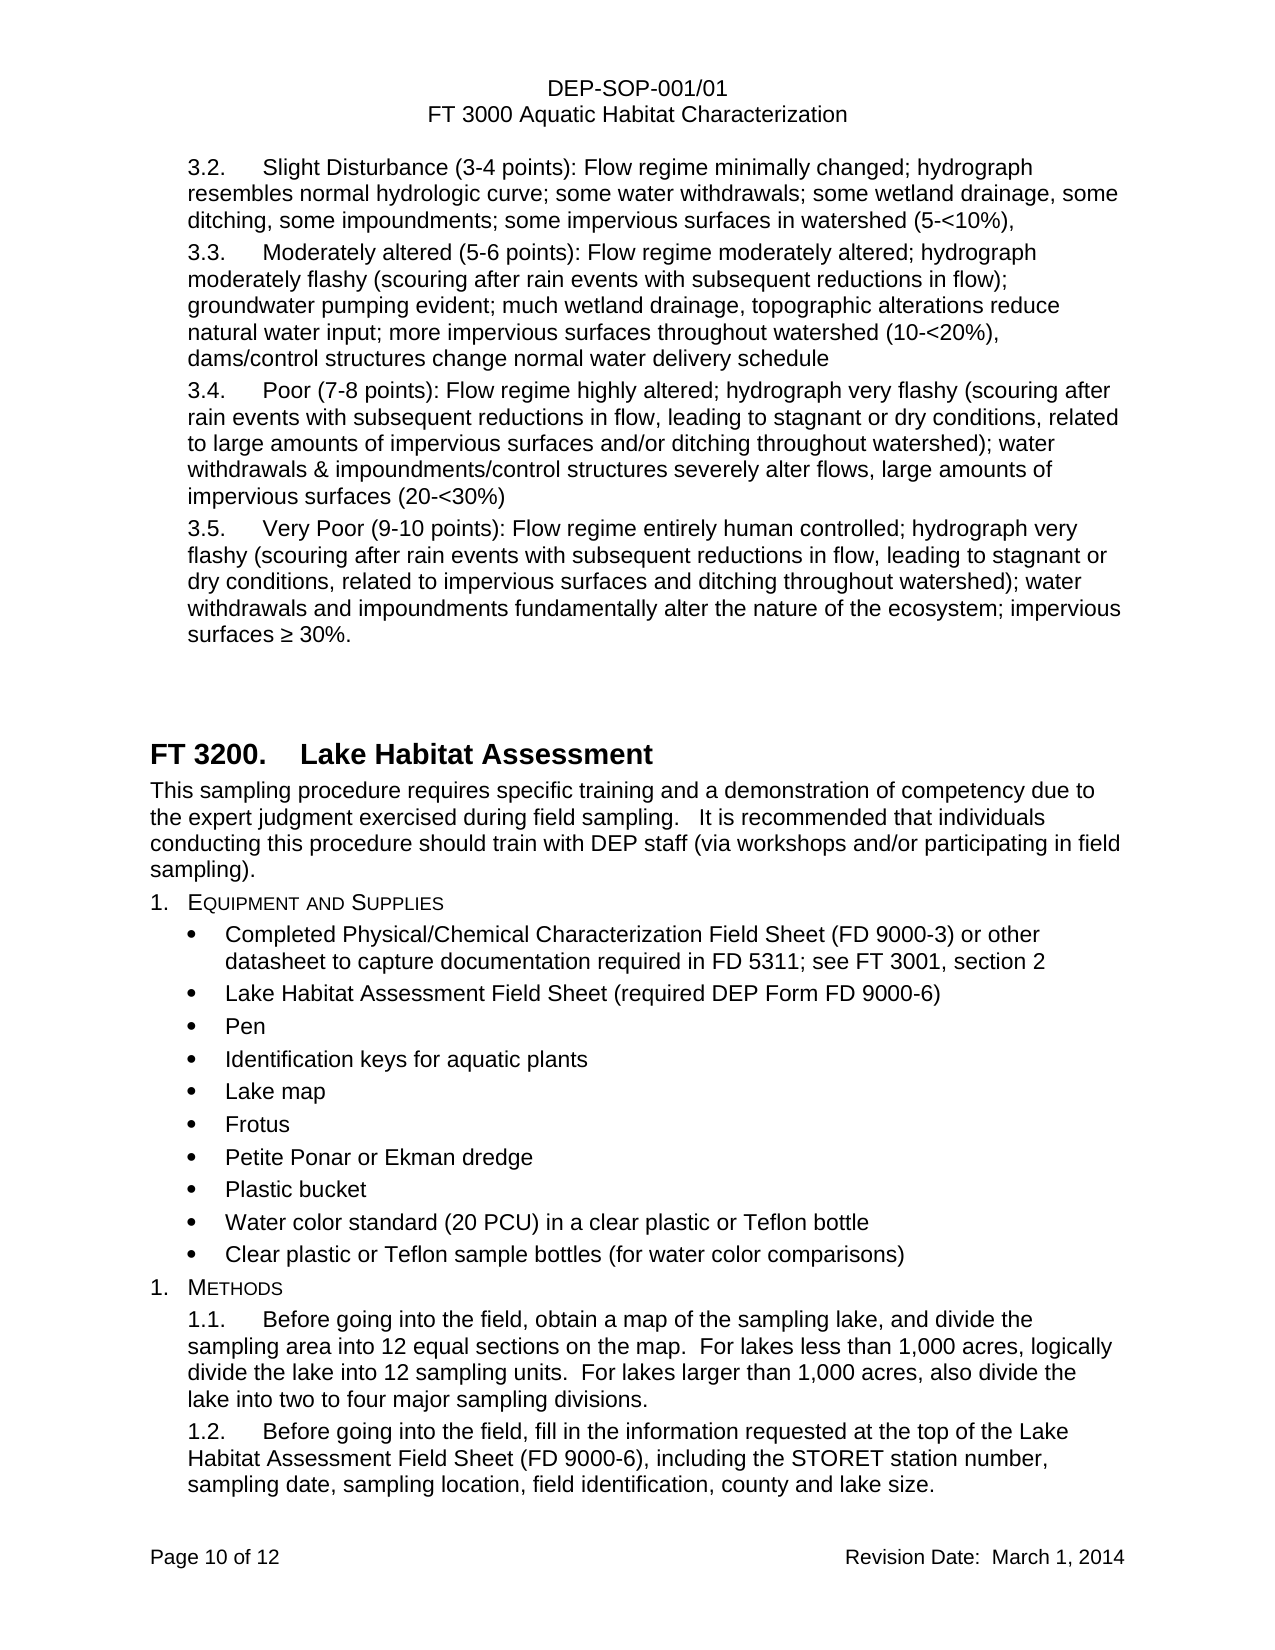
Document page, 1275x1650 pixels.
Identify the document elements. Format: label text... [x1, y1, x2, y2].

subtitle Methods [150, 1274, 1125, 1300]
subtitle Lake Habitat Assessment [150, 737, 1125, 771]
subtitle Before going into the field, fill in the information requested at the top of the Lake Habitat Assessment Field Sheet (FD 9000-6), including the STORET station number, sampling date, sampling location, field identification, county and lake size. [187, 1418, 1125, 1497]
subtitle Identification keys for aquatic plants [187, 1046, 1125, 1072]
subtitle Slight Disturbance (3-4 points): Flow regime minimally changed; hydrograph resembles normal hydrologic curve; some water withdrawals; some wetland drainage, some ditching, some impoundments; some impervious surfaces in watershed (5-<10%), [187, 154, 1125, 233]
subtitle Lake Habitat Assessment Field Sheet (required DEP Form FD 9000-6) [187, 980, 1125, 1007]
subtitle Pen [187, 1013, 1125, 1039]
subtitle Petite Ponar or Ekman dredge [187, 1143, 1125, 1170]
subtitle Clear plastic or Teflon sample bottles (for water color comparisons) [187, 1241, 1125, 1268]
subtitle Completed Physical/Chemical Characterization Field Sheet (FD 9000-3) or other datasheet to capture documentation required in FD 5311; see FT 3001, section 2 [187, 921, 1125, 974]
subtitle Poor (7-8 points): Flow regime highly altered; hydrograph very flashy (scouring after rain events with subsequent reductions in flow, leading to stagnant or dry conditions, related to large amounts of impervious surfaces and/or ditching throughout watershed); water withdrawals & impoundments/control structures severely alter flows, large amounts of impervious surfaces (20-<30%) [187, 377, 1125, 509]
subtitle Very Poor (9-10 points): Flow regime entirely human controlled; hydrograph very flashy (scouring after rain events with subsequent reductions in flow, leading to stagnant or dry conditions, related to impervious surfaces and ditching throughout watershed); water withdrawals and impoundments fundamentally alter the nature of the ecosystem; impervious surfaces ≥ 30%. [187, 515, 1125, 647]
subtitle Moderately altered (5-6 points): Flow regime moderately altered; hydrograph moderately flashy (scouring after rain events with subsequent reductions in flow); groundwater pumping evident; much wetland drainage, topographic alterations reduce natural water input; more impervious surfaces throughout watershed (10-<20%), dams/control structures change normal water delivery schedule [187, 239, 1125, 371]
subtitle Equipment and Supplies [150, 889, 1125, 915]
subtitle Water color standard (20 PCU) in a clear plastic or Teflon bottle [187, 1209, 1125, 1235]
subtitle Before going into the field, obtain a map of the sampling lake, and divide the sampling area into 12 equal sections on the map. For lakes less than 1,000 acres, logically divide the lake into 12 sampling units. For lakes larger than 1,000 acres, also divide the lake into two to four major sampling divisions. [187, 1306, 1125, 1412]
subtitle Plastic bucket [187, 1176, 1125, 1202]
subtitle map [187, 1078, 1125, 1104]
text This sampling procedure requires specific training and a demonstration of competency due to the expert judgment exercised during field sampling. It is recommended that individuals conducting this procedure should train with DEP staff (via workshops and/or participating in field sampling). [150, 777, 1125, 883]
subtitle Frotus [187, 1111, 1125, 1137]
